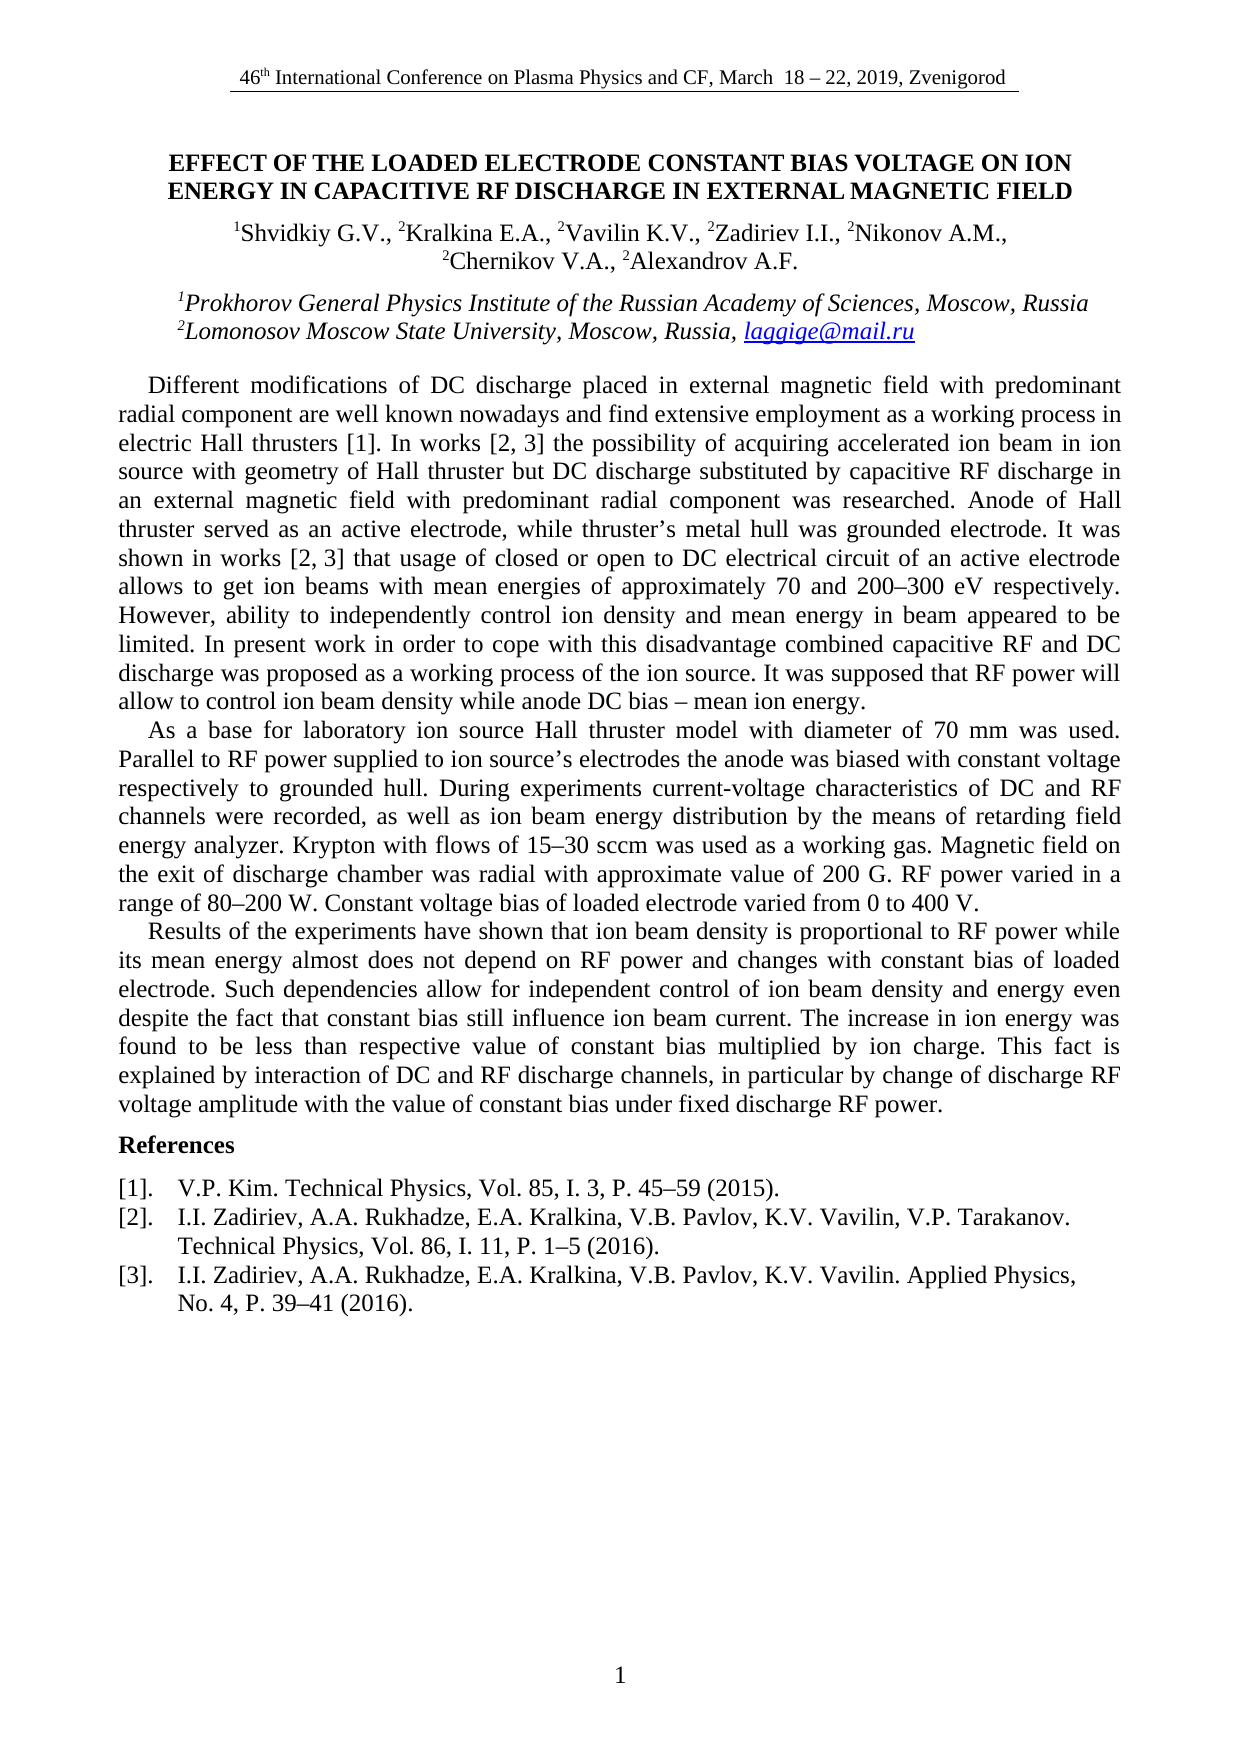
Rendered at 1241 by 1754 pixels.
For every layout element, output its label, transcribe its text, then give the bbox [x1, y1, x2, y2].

text Results of the experiments have shown that ion beam density is proportional to RF power while its mean energy almost does not depend on RF power and changes with constant bias of loaded electrode. Such dependencies allow for independent control of ion beam density and energy even despite the fact that constant bias still influence ion beam current. The increase in ion energy was found to be less than respective value of constant bias multiplied by ion charge. This fact is explained by interaction of DC and RF discharge channels, in particular by change of discharge RF voltage amplitude with the value of constant bias under fixed discharge RF power. [118, 916, 1122, 1118]
text 1Shvidkiy G.V., 2Kralkina E.A., 2Vavilin K.V., 2Zadiriev I.I., 2Nikonov A.M., 2Chernikov V.A., 2Alexandrov A.F. [159, 218, 1081, 275]
text I.I. Zadiriev, A.A. Rukhadze, E.A. Kralkina, V.B. Pavlov, K.V. Vavilin. Applied Physics, No. 4, P. 39–41 (2016). [118, 1260, 1122, 1317]
text V.P. Kim. Technical Physics, Vol. 85, I. 3, P. 45–59 (2015). [118, 1173, 1122, 1202]
text I.I. Zadiriev, A.A. Rukhadze, E.A. Kralkina, V.B. Pavlov, K.V. Vavilin, V.P. Tarakanov. Technical Physics, Vol. 86, I. 11, P. 1–5 (2016). [118, 1202, 1122, 1260]
title References [118, 1130, 1122, 1159]
text 1Prokhorov General Physics Institute of the Russian Academy of Sciences, Moscow, Russia 2Lomonosov Moscow State University, Moscow, Russia, laggige@mail.ru [177, 288, 1122, 345]
text As a base for laboratory ion source Hall thruster model with diameter of 70 mm was used. Parallel to RF power supplied to ion source’s electrodes the anode was biased with constant voltage respectively to grounded hull. During experiments current-voltage characteristics of DC and RF channels were recorded, as well as ion beam energy distribution by the means of retarding field energy analyzer. Krypton with flows of 15–30 sccm was used as a working gas. Magnetic field on the exit of discharge chamber was radial with approximate value of 200 G. RF power varied in a range of 80–200 W. Constant voltage bias of loaded electrode varied from 0 to 400 V. [118, 715, 1122, 916]
title EFFECT OF THE LOADED ELECTRODE CONSTANT BIAS VOLTAGE ON ION ENERGY IN CAPACITIVE RF DISCHARGE IN EXTERNAL MAGNETIC FIELD [148, 148, 1093, 205]
text Different modifications of DC discharge placed in external magnetic field with predominant radial component are well known nowadays and find extensive employment as a working process in electric Hall thrusters [1]. In works [2, 3] the possibility of acquiring accelerated ion beam in ion source with geometry of Hall thruster but DC discharge substituted by capacitive RF discharge in an external magnetic field with predominant radial component was researched. Anode of Hall thruster served as an active electrode, while thruster’s metal hull was grounded electrode. It was shown in works [2, 3] that usage of closed or open to DC electrical circuit of an active electrode allows to get ion beams with mean energies of approximately 70 and 200–300 eV respectively. However, ability to independently control ion density and mean energy in beam appeared to be limited. In present work in order to cope with this disadvantage combined capacitive RF and DC discharge was proposed as a working process of the ion source. It was supposed that RF power will allow to control ion beam density while anode DC bias – mean ion energy. [118, 370, 1122, 715]
